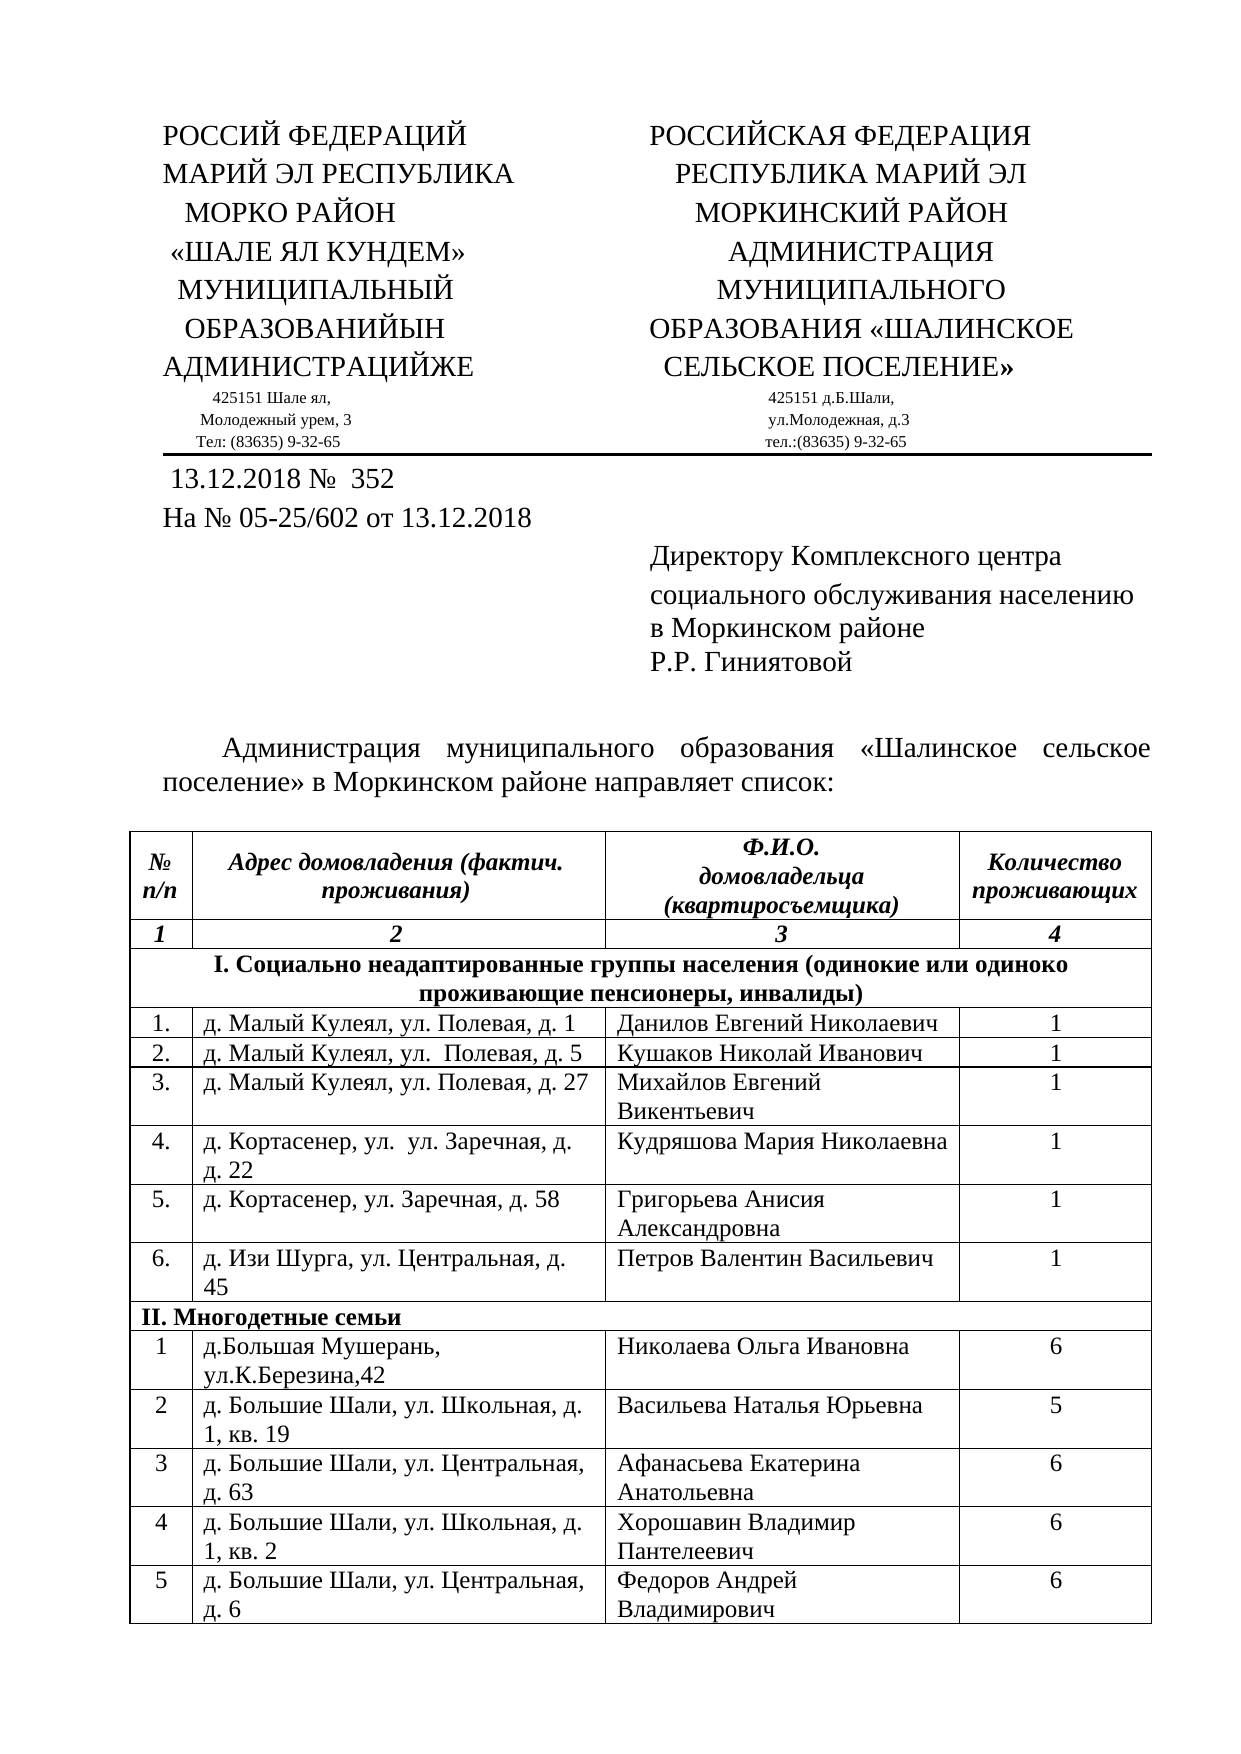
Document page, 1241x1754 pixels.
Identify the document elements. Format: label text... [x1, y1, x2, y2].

text Молодежный урем, 3 ул.Молодежная, д.3 [162, 410, 1152, 429]
text АДМИНИСТРАЦИЙЖЕ СЕЛЬСКОЕ ПОСЕЛЕНИЕ» [162, 349, 1152, 383]
table_cell д. Изи Шурга, ул. Центральная, д. 45 [193, 1243, 605, 1301]
table_cell Кудряшова Мария Николаевна [606, 1126, 959, 1183]
table_cell д. Кортасенер, ул. Заречная, д. 58 [193, 1185, 605, 1242]
text Администрация муниципального образования «Шалинское сельское поселение» в Моркинском районе направляет список: [162, 731, 1152, 798]
table_cell 2 [193, 920, 605, 948]
table_cell 1 [960, 1008, 1151, 1037]
text 13.12.2018 № 352 [162, 461, 1152, 495]
table_cell 4 [960, 920, 1151, 948]
table_cell 1 [960, 1185, 1151, 1242]
text социального обслуживания населению [162, 577, 1152, 610]
table_header Количество проживающих [960, 832, 1151, 918]
table_cell Николаева Ольга Ивановна [606, 1331, 959, 1389]
table_cell 3 [606, 920, 959, 948]
text МАРИЙ ЭЛ РЕСПУБЛИКА РЕСПУБЛИКА МАРИЙ ЭЛ [162, 157, 1152, 190]
table_cell 3. [131, 1068, 192, 1125]
table_cell 6. [131, 1243, 192, 1301]
table_cell Васильева Наталья Юрьевна [606, 1390, 959, 1447]
text МУНИЦИПАЛЬНЫЙ МУНИЦИПАЛЬНОГО [162, 272, 1152, 306]
table_cell 3 [131, 1449, 192, 1506]
table_cell Григорьева Анисия Александровна [606, 1185, 959, 1242]
table_cell д. Большие Шали, ул. Школьная, д. 1, кв. 2 [193, 1507, 605, 1564]
table_cell д. Малый Кулеял, ул. Полевая, д. 27 [193, 1068, 605, 1125]
table_cell 6 [960, 1507, 1151, 1564]
table_cell Федоров Андрей Владимирович [606, 1566, 959, 1623]
text Тел: (83635) 9-32-65 тел.:(83635) 9-32-65 [162, 432, 1152, 456]
table_header № п/п [131, 832, 192, 918]
text ОБРАЗОВАНИЙЫН ОБРАЗОВАНИЯ «ШАЛИНСКОЕ [162, 311, 1152, 344]
table_cell 1 [960, 1038, 1151, 1066]
table_cell Афанасьева Екатерина Анатольевна [606, 1449, 959, 1506]
table_cell 4 [131, 1507, 192, 1564]
table_cell д. Большие Шали, ул. Центральная, д. 6 [193, 1566, 605, 1623]
table_cell 1 [960, 1068, 1151, 1125]
table_header Ф.И.О. домовладельца (квартиросъемщика) [606, 832, 959, 918]
table_cell II. Многодетные семьи [131, 1302, 1151, 1330]
table_cell д. Малый Кулеял, ул. Полевая, д. 5 [193, 1038, 605, 1066]
table_header Адрес домовладения (фактич. проживания) [193, 832, 605, 918]
text 425151 Шале ял, 425151 д.Б.Шали, [162, 388, 1152, 407]
table_cell Данилов Евгений Николаевич [606, 1008, 959, 1037]
table_cell 1 [131, 1331, 192, 1389]
text Директору Комплексного центра [162, 538, 1152, 572]
table_cell Хорошавин Владимир Пантелеевич [606, 1507, 959, 1564]
table_cell 5. [131, 1185, 192, 1242]
table_cell 6 [960, 1331, 1151, 1389]
table_cell Кушаков Николай Иванович [606, 1038, 959, 1066]
text РОССИЙ ФЕДЕРАЦИЙ РОССИЙСКАЯ ФЕДЕРАЦИЯ [162, 118, 1152, 152]
table_cell д. Малый Кулеял, ул. Полевая, д. 1 [193, 1008, 605, 1037]
table_cell 2 [131, 1390, 192, 1447]
text в Моркинском районе [162, 610, 1152, 644]
table_cell 4. [131, 1126, 192, 1183]
text «ШАЛЕ ЯЛ КУНДЕМ» АДМИНИСТРАЦИЯ [162, 234, 1152, 267]
text МОРКО РАЙОН МОРКИНСКИЙ РАЙОН [162, 195, 1152, 229]
table_cell 5 [960, 1390, 1151, 1447]
table_cell Петров Валентин Васильевич [606, 1243, 959, 1301]
table_cell д.Большая Мушерань, ул.К.Березина,42 [193, 1331, 605, 1389]
table_cell 6 [960, 1566, 1151, 1623]
table_cell 5 [131, 1566, 192, 1623]
table_cell 2. [131, 1038, 192, 1066]
table_cell I. Социально неадаптированные группы населения (одинокие или одиноко проживающие пенсионеры, инвалиды) [131, 949, 1151, 1007]
table_cell д. Большие Шали, ул. Школьная, д. 1, кв. 19 [193, 1390, 605, 1447]
table_cell 6 [960, 1449, 1151, 1506]
table_cell 1 [960, 1243, 1151, 1301]
text Р.Р. Гиниятовой [162, 644, 1152, 677]
table_cell 1 [131, 920, 192, 948]
table_cell 1. [131, 1008, 192, 1037]
table_cell Михайлов Евгений Викентьевич [606, 1068, 959, 1125]
table_cell д. Большие Шали, ул. Центральная, д. 63 [193, 1449, 605, 1506]
table_cell д. Кортасенер, ул. ул. Заречная, д. д. 22 [193, 1126, 605, 1183]
table_cell 1 [960, 1126, 1151, 1183]
text На № 05-25/602 от 13.12.2018 [162, 500, 1152, 533]
